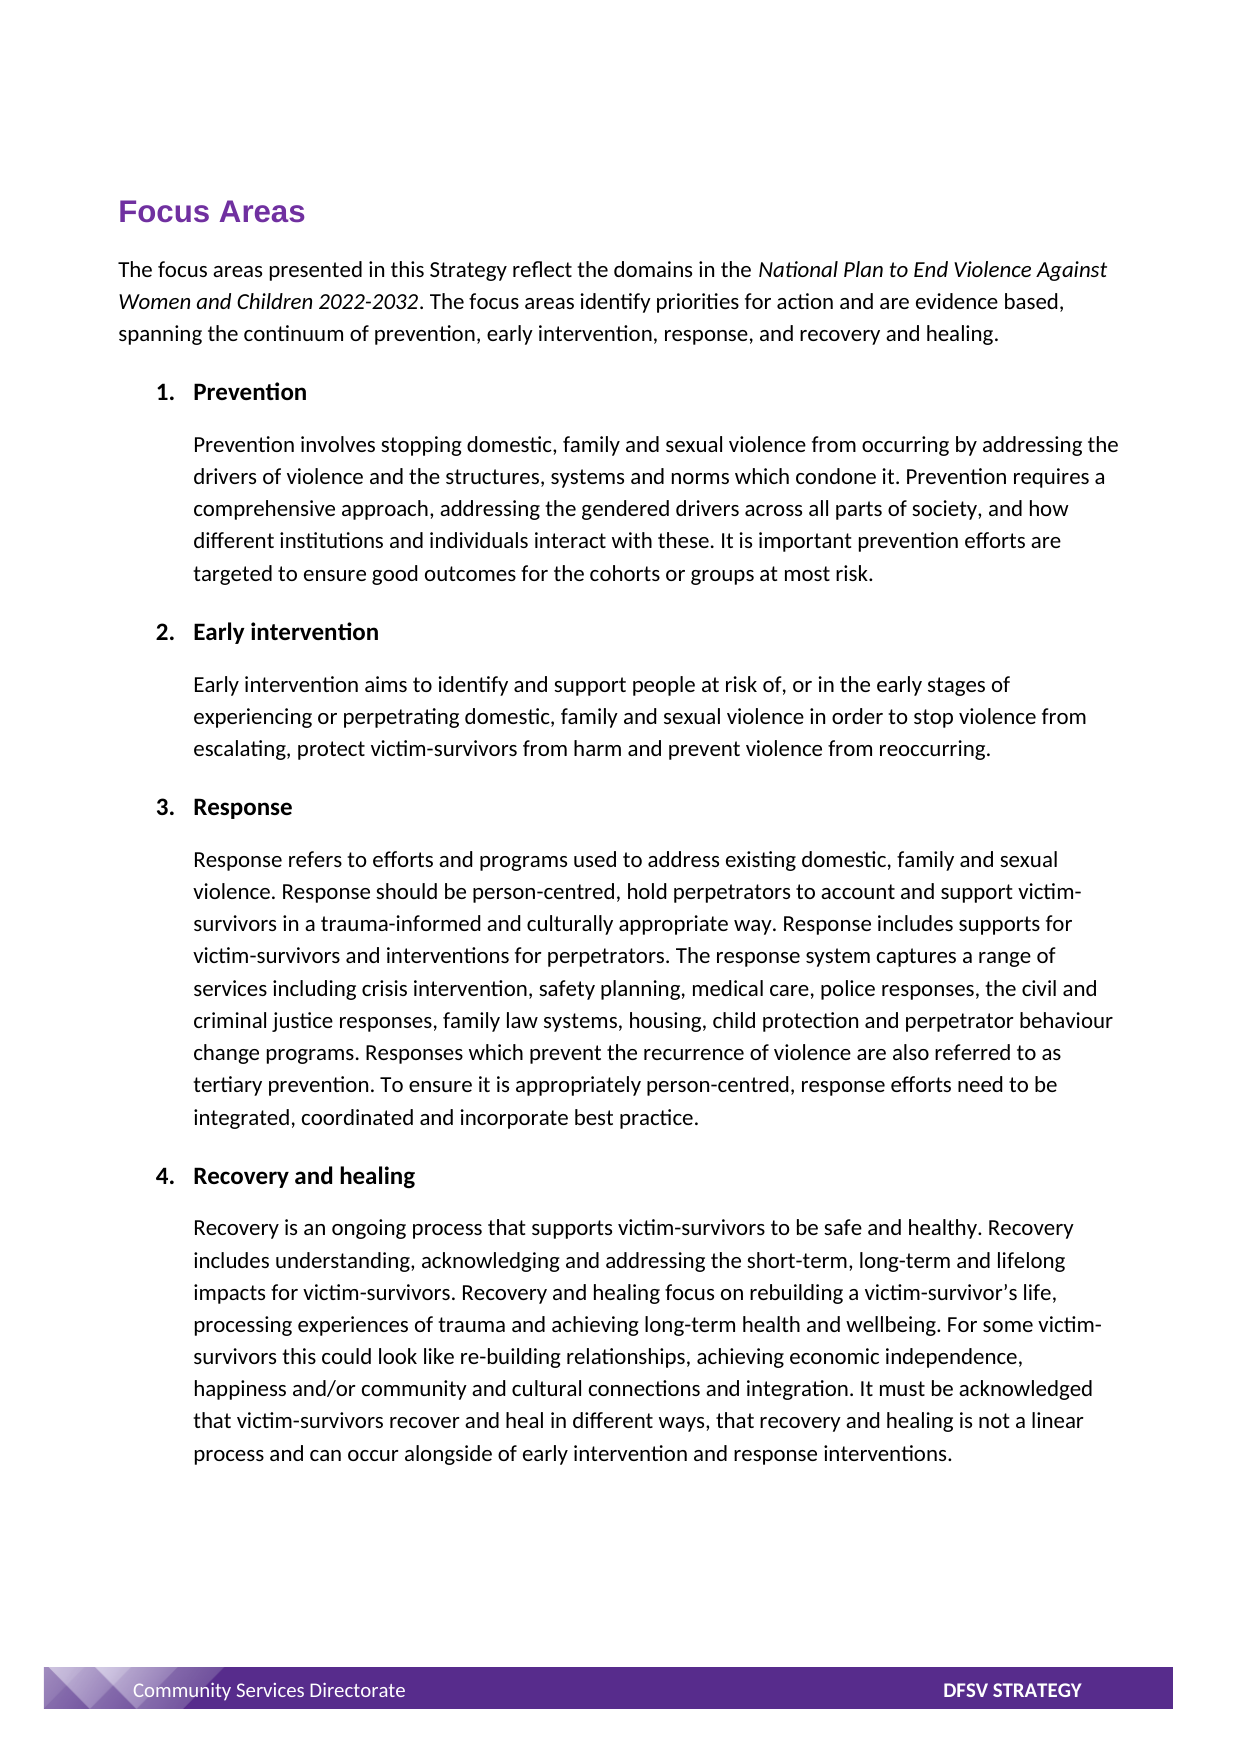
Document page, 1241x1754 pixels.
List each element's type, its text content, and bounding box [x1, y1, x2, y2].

picture [43, 1667, 1173, 1709]
text The focus areas presented in this Strategy reflect the domains in the National Plan to End Violence Against Women and Children 2022-2032. The focus areas identify priorities for action and are evidence based, spanning the continuum of prevention, early intervention, response, and recovery and healing. [118, 255, 1122, 347]
text Recovery is an ongoing process that supports victim-survivors to be safe and healthy. Recovery includes understanding, acknowledging and addressing the short-term, long-term and lifelong impacts for victim-survivors. Recovery and healing focus on rebuilding a victim-survivor’s life, processing experiences of trauma and achieving long-term health and wellbeing. For some victim-survivors this could look like re-building relationships, achieving economic independence, happiness and/or community and cultural connections and integration. It must be acknowledged that victim-survivors recover and heal in different ways, that recovery and healing is not a linear process and can occur alongside of early intervention and response interventions. [193, 1213, 1122, 1467]
text Response refers to efforts and programs used to address existing domestic, family and sexual violence. Response should be person-centred, hold perpetrators to account and support victim-survivors in a trauma-informed and culturally appropriate way. Response includes supports for victim-survivors and interventions for perpetrators. The response system captures a range of services including crisis intervention, safety planning, medical care, police responses, the civil and criminal justice responses, family law systems, housing, child protection and perpetrator behaviour change programs. Responses which prevent the recurrence of violence are also referred to as tertiary prevention. To ensure it is appropriately person-centred, response efforts need to be integrated, coordinated and incorporate best practice. [193, 845, 1122, 1131]
subtitle Focus Areas [118, 193, 1122, 229]
text Early intervention aims to identify and support people at risk of, or in the early stages of experiencing or perpetrating domestic, family and sexual violence in order to stop violence from escalating, protect victim-survivors from harm and prevent violence from reoccurring. [193, 670, 1122, 762]
list Response [156, 791, 1122, 822]
list Prevention [156, 376, 1122, 407]
text Prevention involves stopping domestic, family and sexual violence from occurring by addressing the drivers of violence and the structures, systems and norms which condone it. Prevention requires a comprehensive approach, addressing the gendered drivers across all parts of society, and how different institutions and individuals interact with these. It is important prevention efforts are targeted to ensure good outcomes for the cohorts or groups at most risk. [193, 430, 1122, 587]
list Early intervention [156, 616, 1122, 647]
list Recovery and healing [156, 1160, 1122, 1190]
